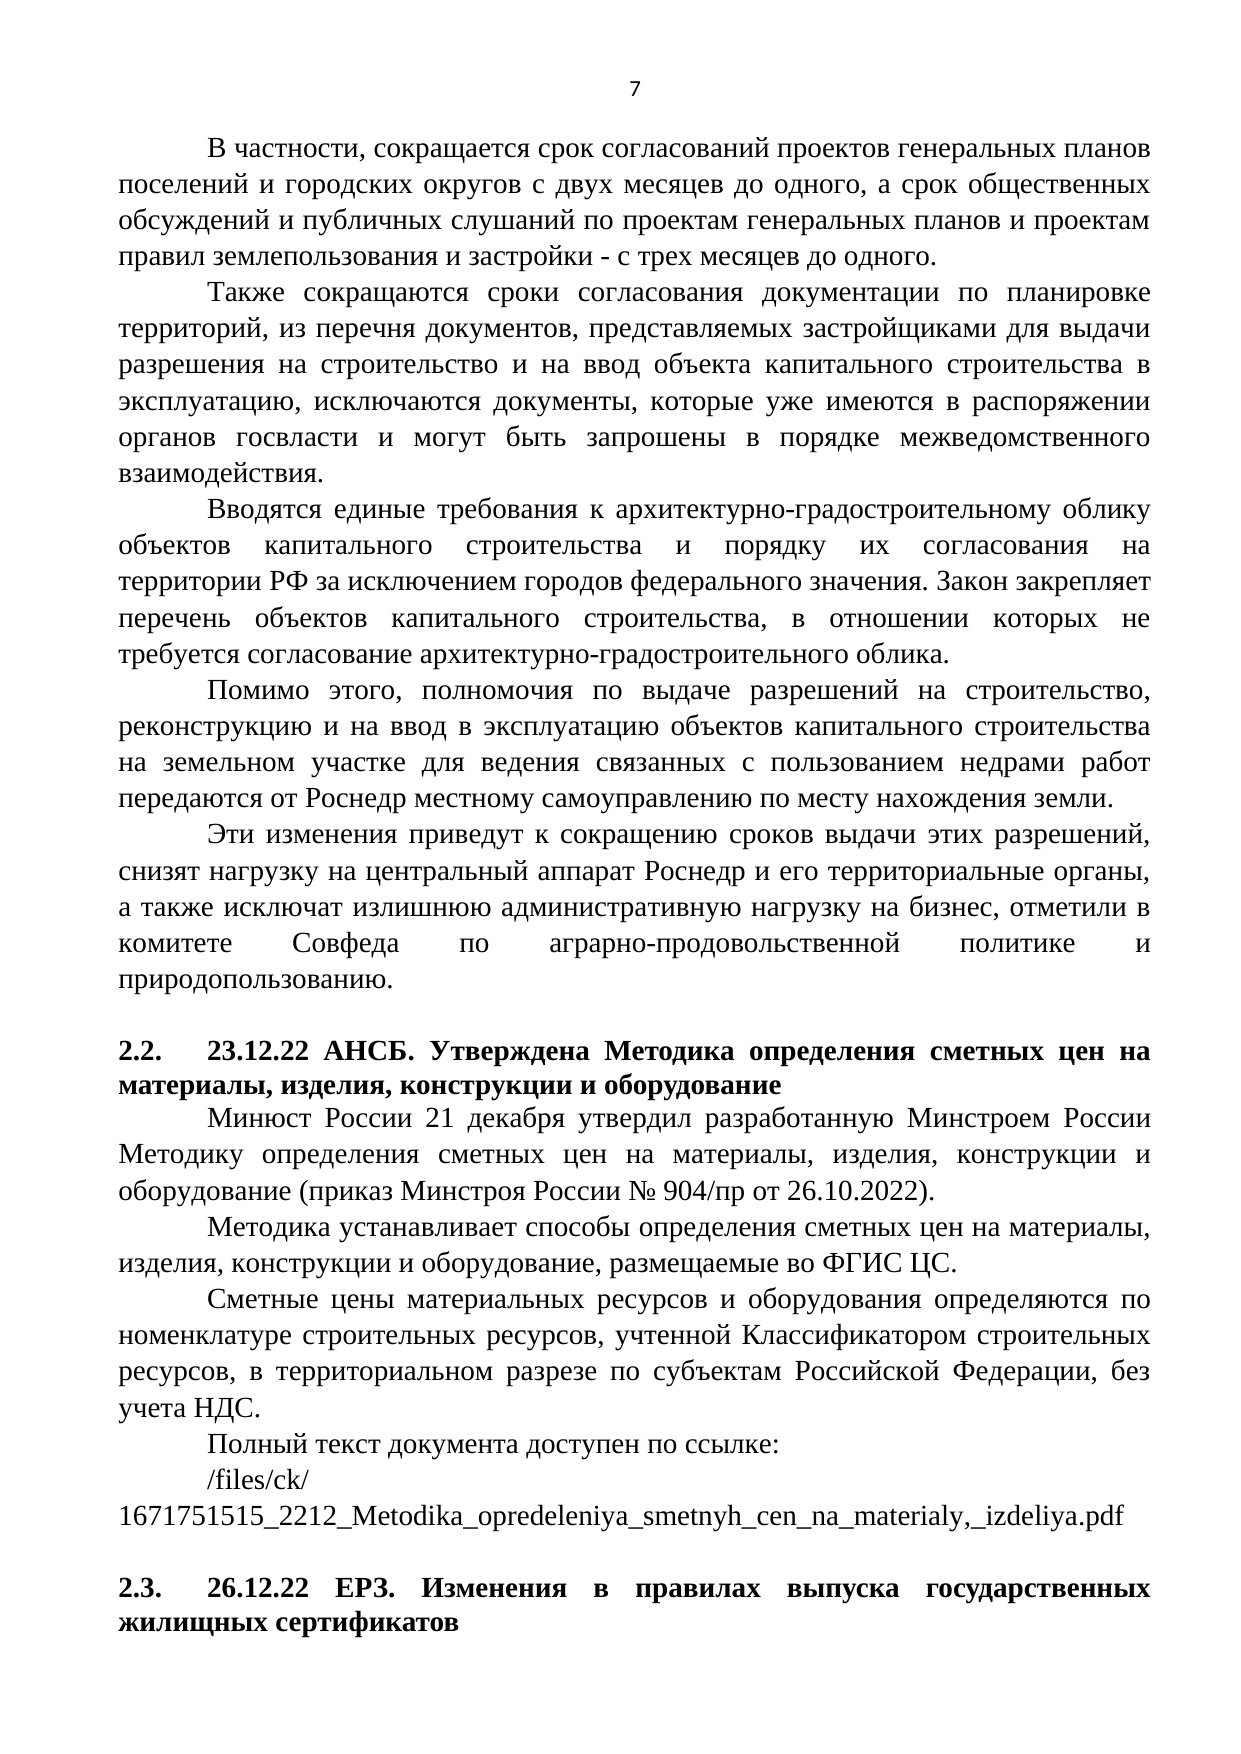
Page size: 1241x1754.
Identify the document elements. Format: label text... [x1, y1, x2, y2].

text Методика устанавливает способы определения сметных цен на материалы, изделия, конструкции и оборудование, размещаемые во ФГИС ЦС. [118, 1209, 1152, 1279]
text Помимо этого, полномочия по выдаче разрешений на строительство, реконструкцию и на ввод в эксплуатацию объектов капитального строительства на земельном участке для ведения связанных с пользованием недрами работ передаются от Роснедр местному самоуправлению по месту нахождения земли. [118, 672, 1152, 814]
text Вводятся единые требования к архитектурно-градостроительному облику объектов капитального строительства и порядку их согласования на территории РФ за исключением городов федерального значения. Закон закрепляет перечень объектов капитального строительства, в отношении которых не требуется согласование архитектурно-градостроительного облика. [118, 491, 1152, 669]
text Сметные цены материальных ресурсов и оборудования определяются по номенклатуре строительных ресурсов, учтенной Классификатором строительных ресурсов, в территориальном разрезе по субъектам Российской Федерации, без учета НДС. [118, 1281, 1152, 1423]
text В частности, сокращается срок согласований проектов генеральных планов поселений и городских округов с двух месяцев до одного, а срок общественных обсуждений и публичных слушаний по проектам генеральных планов и проектам правил землепользования и застройки - с трех месяцев до одного. [118, 130, 1152, 272]
text Полный текст документа доступен по ссылке: [118, 1426, 1152, 1459]
text Также сокращаются сроки согласования документации по планировке территорий, из перечня документов, представляемых застройщиками для выдачи разрешения на строительство и на ввод объекта капитального строительства в эксплуатацию, исключаются документы, которые уже имеются в распоряжении органов госвласти и могут быть запрошены в порядке межведомственного взаимодействия. [118, 274, 1152, 489]
text Минюст России 21 декабря утвердил разработанную Минстроем России Методику определения сметных цен на материалы, изделия, конструкции и оборудование (приказ Минстроя России № 904/пр от 26.10.2022). [118, 1101, 1152, 1206]
subtitle 23.12.22 АНСБ. Утверждена Методика определения сметных цен на материалы, изделия, конструкции и оборудование [118, 1033, 1152, 1101]
text Эти изменения приведут к сокращению сроков выдачи этих разрешений, снизят нагрузку на центральный аппарат Роснедр и его территориальные органы, а также исключат излишнюю административную нагрузку на бизнес, отметили в комитете Совфеда по аграрно-продовольственной политике и природопользованию. [118, 817, 1152, 995]
text /files/ck/1671751515_2212_Metodika_opredeleniya_smetnyh_cen_na_materialy,_izdeliya.pdf [118, 1462, 1152, 1532]
subtitle 26.12.22 ЕРЗ. Изменения в правилах выпуска государственных жилищных сертификатов [118, 1570, 1152, 1637]
